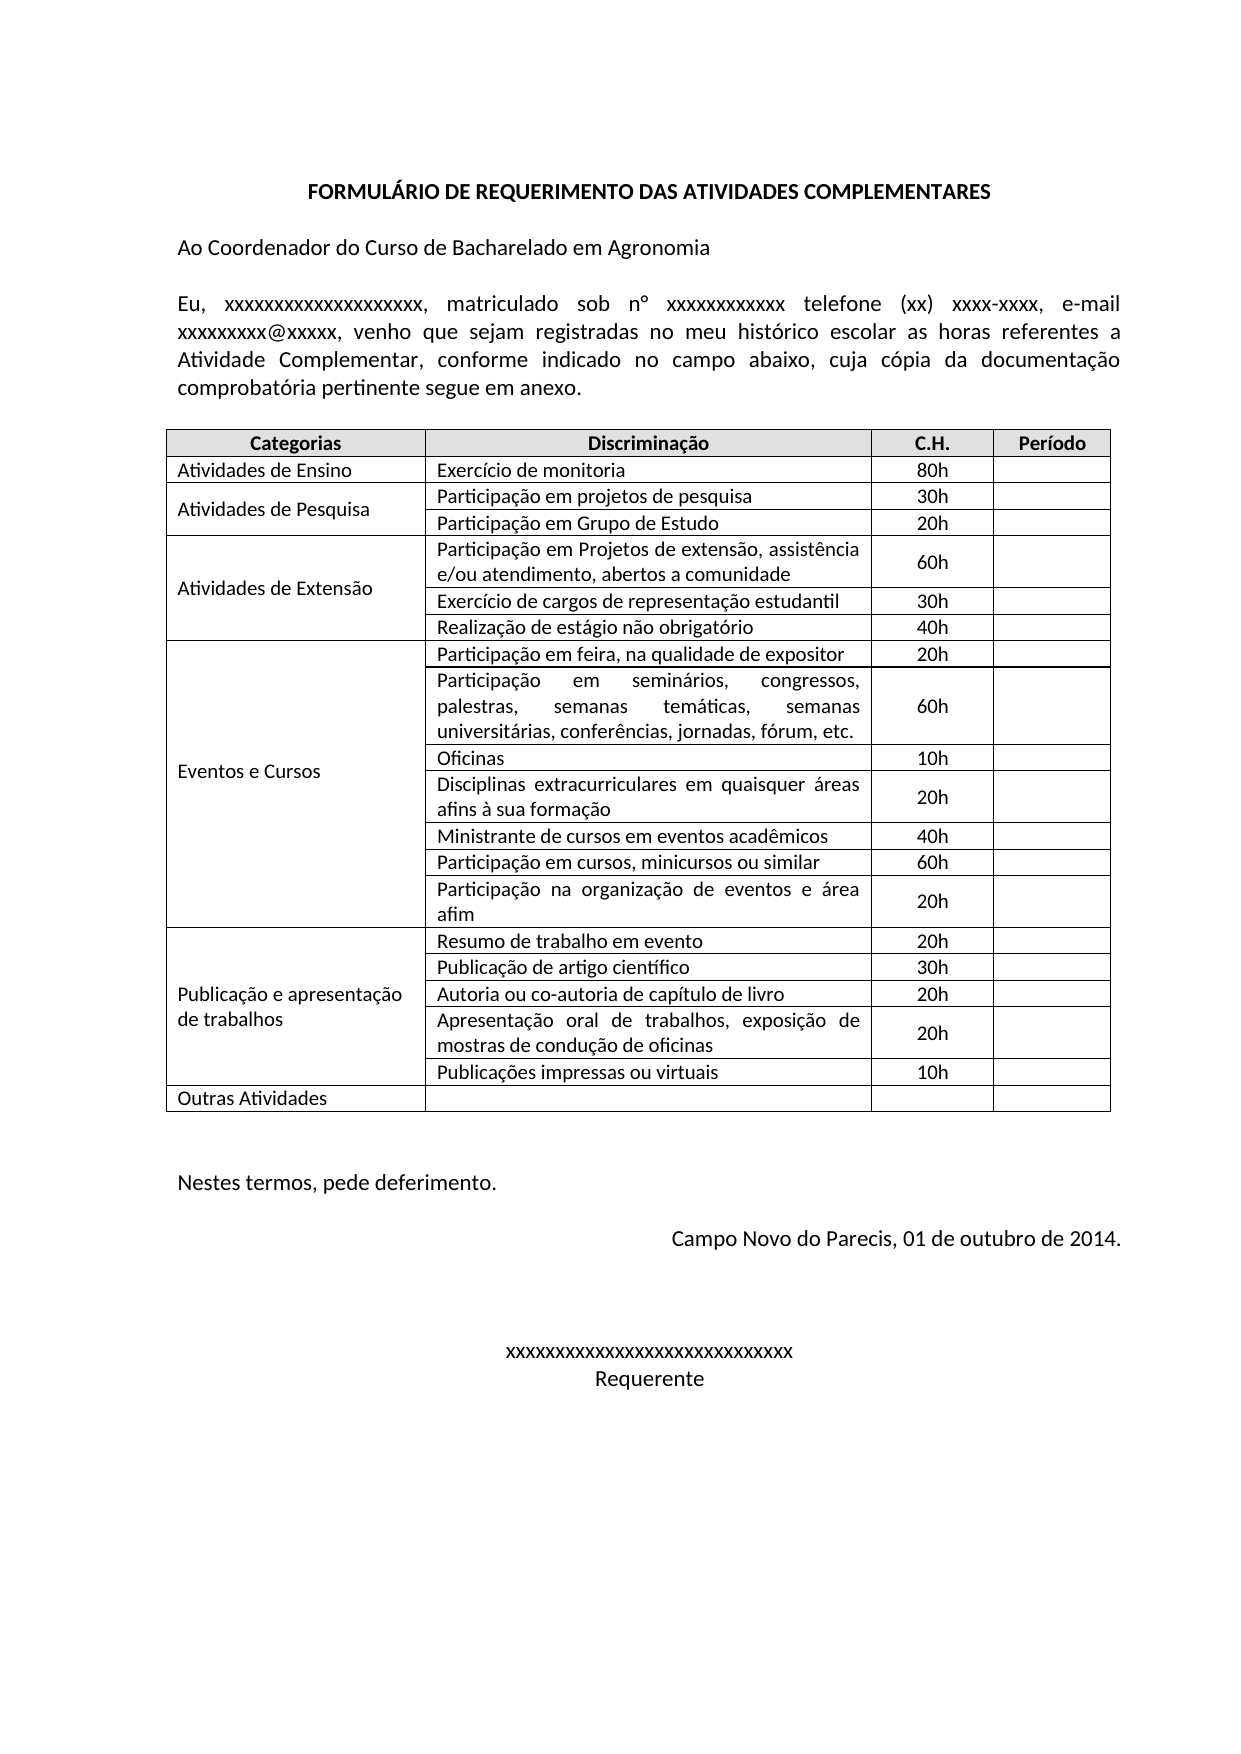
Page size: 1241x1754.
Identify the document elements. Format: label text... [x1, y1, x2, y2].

table_cell Participação na organização de eventos e área afim [426, 876, 871, 927]
table_header C.H. [872, 430, 993, 456]
table_cell 20h [872, 928, 993, 953]
table_header Categorias [167, 430, 425, 456]
table_cell [994, 615, 1110, 640]
table_cell Atividades de Pesquisa [167, 483, 425, 535]
table_cell Apresentação oral de trabalhos, exposição de mostras de condução de oficinas [426, 1007, 871, 1058]
table_cell Resumo de trabalho em evento [426, 928, 871, 953]
table_cell 30h [872, 588, 993, 613]
table_header Período [994, 430, 1110, 456]
table_cell Publicação de artigo científico [426, 954, 871, 980]
table_cell Atividades de Ensino [167, 457, 425, 482]
table_cell Ministrante de cursos em eventos acadêmicos [426, 823, 871, 848]
table_cell Participação em feira, na qualidade de expositor [426, 641, 871, 666]
table_cell 40h [872, 615, 993, 640]
table_cell Publicações impressas ou virtuais [426, 1059, 871, 1084]
table_cell Autoria ou co-autoria de capítulo de livro [426, 981, 871, 1006]
table_cell Participação em Projetos de extensão, assistência e/ou atendimento, abertos a comunidade [426, 536, 871, 587]
table_cell [994, 850, 1110, 875]
table_cell Participação em seminários, congressos, palestras, semanas temáticas, semanas universitárias, conferências, jornadas, fórum, etc. [426, 668, 871, 744]
table_cell Participação em projetos de pesquisa [426, 483, 871, 509]
table_cell Realização de estágio não obrigatório [426, 615, 871, 640]
table_cell Eventos e Cursos [167, 641, 425, 927]
text Campo Novo do Parecis, 01 de outubro de 2014. [177, 1224, 1122, 1252]
table_cell [994, 1007, 1110, 1058]
table_cell [426, 1086, 871, 1111]
table_cell [994, 876, 1110, 927]
table_cell 20h [872, 771, 993, 822]
table_cell 40h [872, 823, 993, 848]
table_cell 30h [872, 954, 993, 980]
text FORMULÁRIO DE REQUERIMENTO DAS ATIVIDADES COMPLEMENTARES [177, 177, 1122, 205]
table_cell 10h [872, 1059, 993, 1084]
table_cell [872, 1086, 993, 1111]
table_cell [994, 641, 1110, 666]
table_cell 10h [872, 745, 993, 770]
text Nestes termos, pede deferimento. [177, 1168, 1122, 1196]
table_cell 20h [872, 876, 993, 927]
table_cell [994, 588, 1110, 613]
table_cell 20h [872, 510, 993, 535]
table_cell [994, 457, 1110, 482]
table_cell Publicação e apresentação de trabalhos [167, 928, 425, 1084]
table_cell [994, 745, 1110, 770]
table_cell 80h [872, 457, 993, 482]
table_cell [994, 981, 1110, 1006]
table_cell Disciplinas extracurriculares em quaisquer áreas afins à sua formação [426, 771, 871, 822]
table_cell [994, 928, 1110, 953]
table_cell [994, 1086, 1110, 1111]
table_cell [994, 954, 1110, 980]
table_cell 60h [872, 668, 993, 744]
table_cell 20h [872, 981, 993, 1006]
table_cell [994, 771, 1110, 822]
table_cell [994, 536, 1110, 587]
text xxxxxxxxxxxxxxxxxxxxxxxxxxxxx [177, 1336, 1122, 1364]
table_cell Participação em cursos, minicursos ou similar [426, 850, 871, 875]
table_cell 60h [872, 536, 993, 587]
table_cell Exercício de cargos de representação estudantil [426, 588, 871, 613]
table_cell [994, 823, 1110, 848]
text Ao Coordenador do Curso de Bacharelado em Agronomia [177, 233, 1122, 261]
table_header Discriminação [426, 430, 871, 456]
text Requerente [177, 1364, 1122, 1392]
table_cell [994, 1059, 1110, 1084]
table_cell 20h [872, 1007, 993, 1058]
table_cell Oficinas [426, 745, 871, 770]
table_cell [994, 668, 1110, 744]
table_cell Atividades de Extensão [167, 536, 425, 640]
table_cell 20h [872, 641, 993, 666]
table_cell [994, 483, 1110, 509]
table_cell 30h [872, 483, 993, 509]
table_cell Exercício de monitoria [426, 457, 871, 482]
table_cell Outras Atividades [167, 1086, 425, 1111]
table_cell Participação em Grupo de Estudo [426, 510, 871, 535]
table_cell [994, 510, 1110, 535]
text Eu, xxxxxxxxxxxxxxxxxxxx, matriculado sob n° xxxxxxxxxxxx telefone (xx) xxxx-xxxx, e-mail xxxxxxxxx@xxxxx, venho que sejam registradas no meu histórico escolar as horas referentes a Atividade Complementar, conforme indicado no campo abaixo, cuja cópia da documentação comprobatória pertinente segue em anexo. [177, 289, 1122, 401]
table_cell 60h [872, 850, 993, 875]
